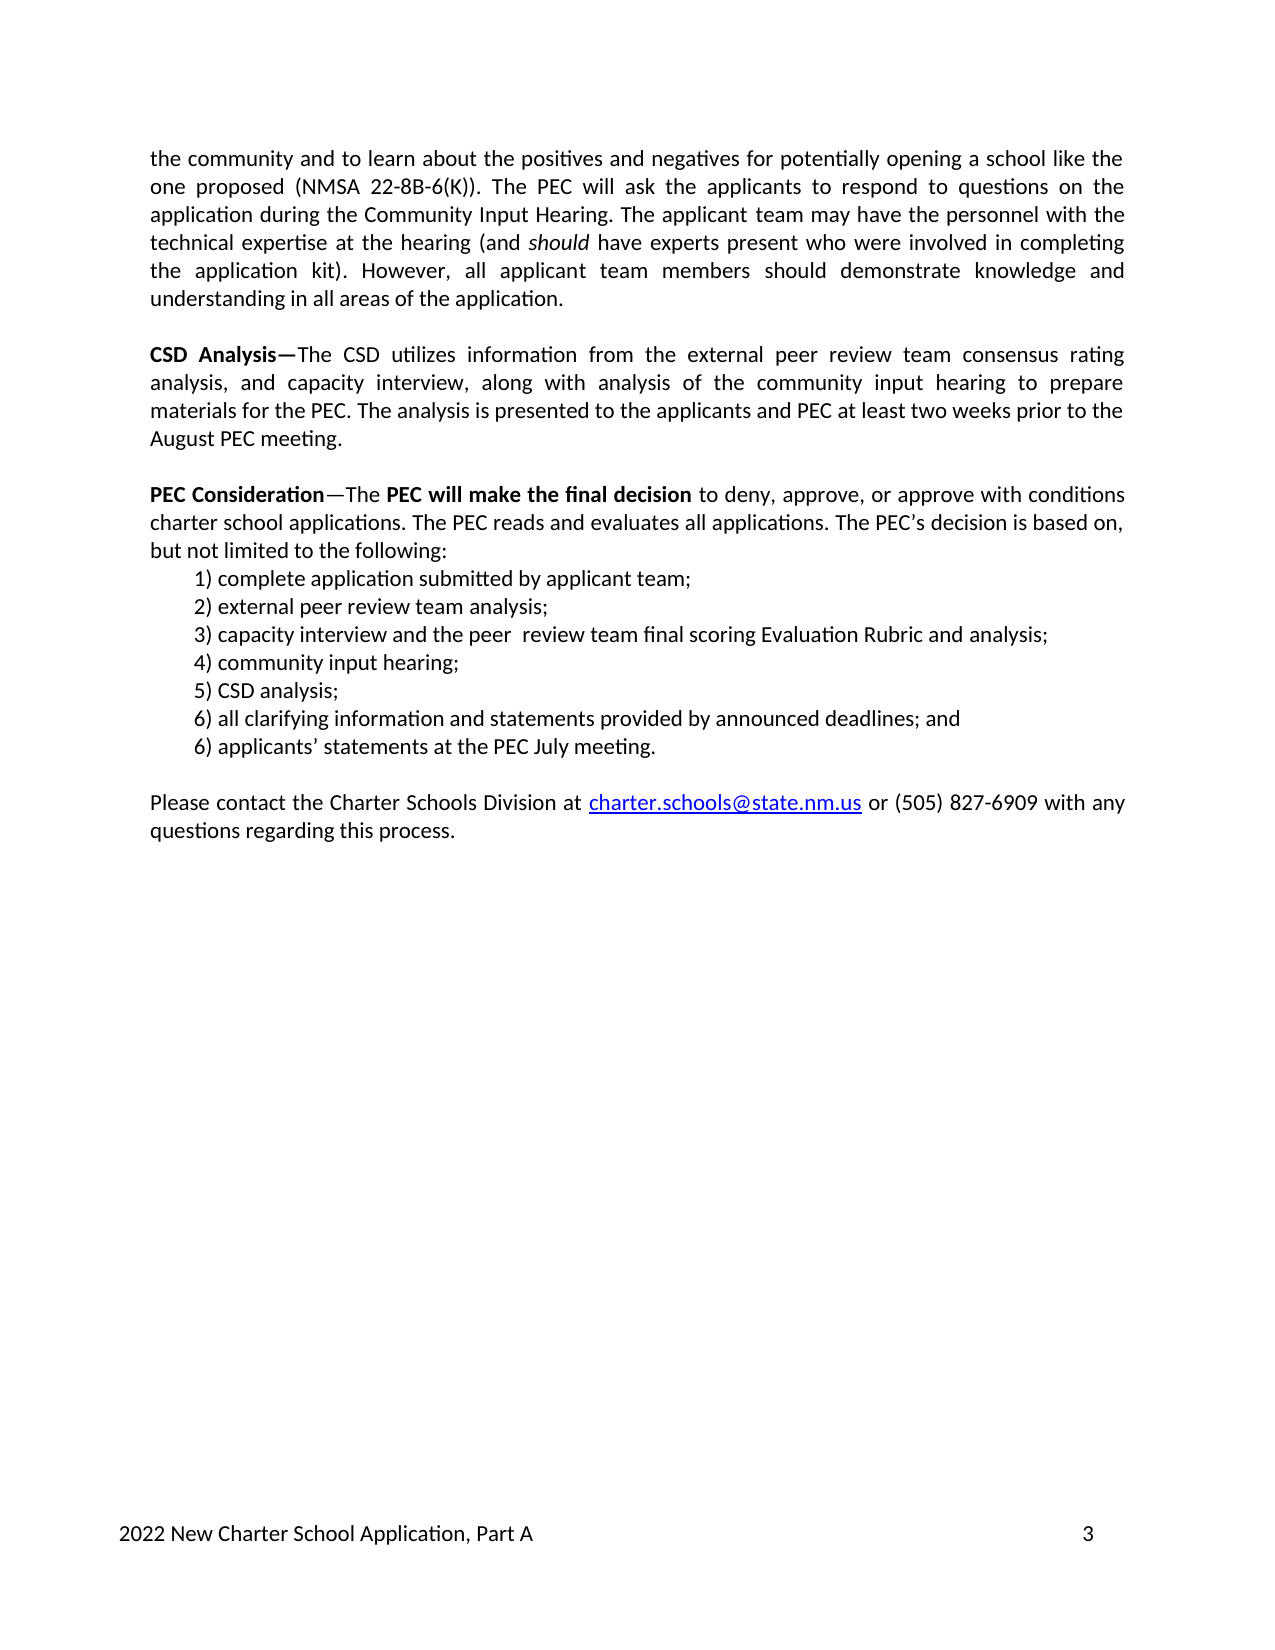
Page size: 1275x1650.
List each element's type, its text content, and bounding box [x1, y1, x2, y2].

list capacity interview and the peer review team final scoring Evaluation Rubric and analysis; [194, 620, 1260, 648]
text Please contact the Charter Schools Division at charter.schools@state.nm.us or (505) 827-6909 with any questions regarding this process. [150, 788, 1126, 844]
list all clarifying information and statements provided by announced deadlines; and [194, 704, 1260, 732]
text CSD Analysis—The CSD utilizes information from the external peer review team consensus rating analysis, and capacity interview, along with analysis of the community input hearing to prepare materials for the PEC. The analysis is presented to the applicants and PEC at least two weeks prior to the August PEC meeting. [150, 340, 1126, 452]
list external peer review team analysis; [194, 592, 1260, 620]
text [150, 144, 1126, 312]
text PEC Consideration—The PEC will make the final decision to deny, approve, or approve with conditions charter school applications. The PEC reads and evaluates all applications. The PEC’s decision is based on, but not limited to the following: [150, 480, 1126, 564]
list complete application submitted by applicant team; [194, 564, 1260, 592]
list applicants’ statements at the PEC July meeting. [194, 732, 1260, 760]
list CSD analysis; [194, 676, 1260, 704]
list community input hearing; [194, 648, 1260, 676]
